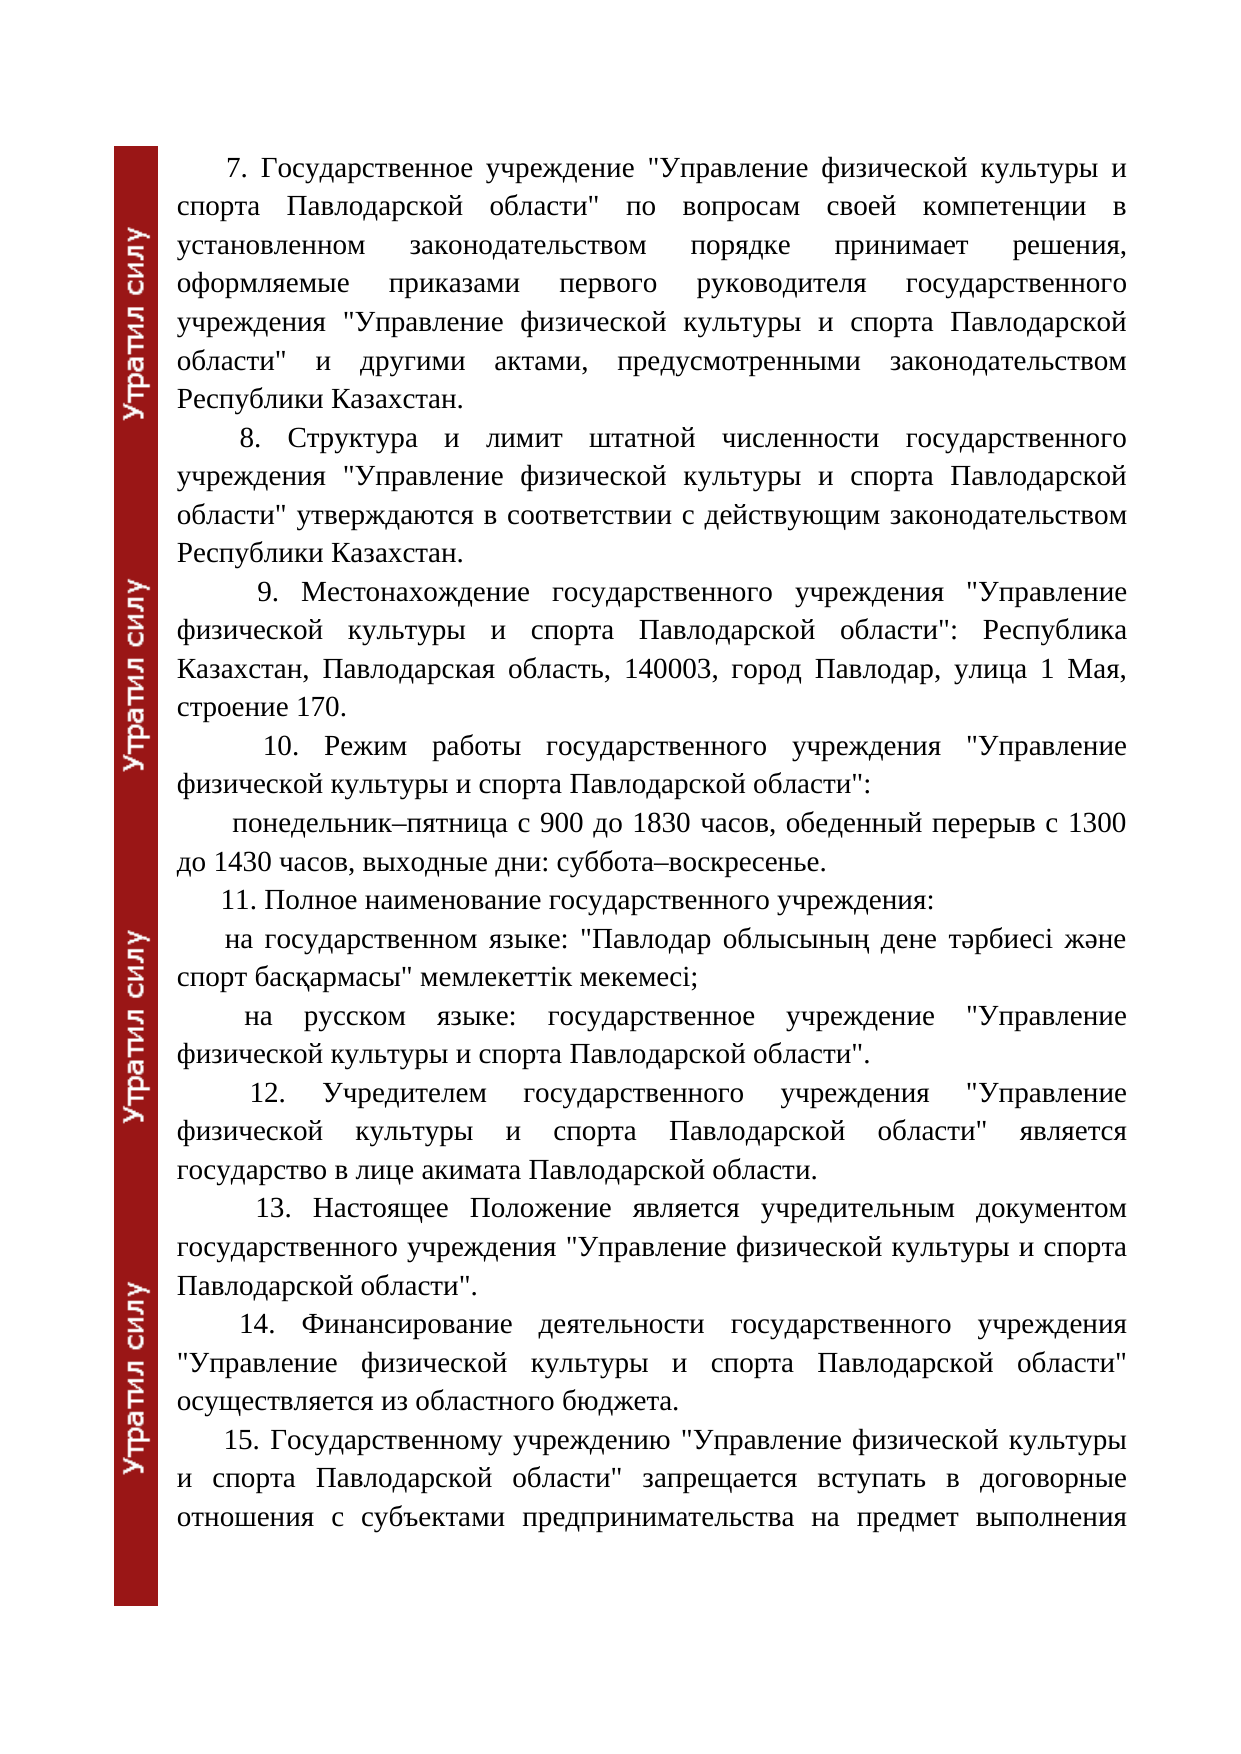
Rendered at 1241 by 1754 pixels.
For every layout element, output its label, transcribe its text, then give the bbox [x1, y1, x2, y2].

picture [114, 877, 158, 882]
text 13. Настоящее Положение является учредительным документом государственного учреждения "Управление физической культуры и спорта Павлодарской области". [112, 1191, 1128, 1301]
text 11. Полное наименование государственного учреждения: [112, 882, 1128, 916]
picture [114, 415, 158, 420]
text 9. Местонахождение государственного учреждения "Управление физической культуры и спорта Павлодарской области": Республика Казахстан, Павлодарская область, 140003, город Павлодар, улица 1 Мая, строение 170. [112, 574, 1128, 723]
text на русском языке: государственное учреждение "Управление физической культуры и спорта Павлодарской области". [112, 998, 1128, 1070]
picture [114, 1070, 158, 1075]
text 12. Учредителем государственного учреждения "Управление физической культуры и спорта Павлодарской области" является государство в лице акимата Павлодарской области. [112, 1075, 1128, 1186]
text 7. Государственное учреждение "Управление физической культуры и спорта Павлодарской области" по вопросам своей компетенции в установленном законодательством порядке принимает решения, оформляемые приказами первого руководителя государственного учреждения "Управление физической культуры и спорта Павлодарской области" и другими актами, предусмотренными законодательством Республики Казахстан. [112, 150, 1128, 415]
picture [114, 1186, 158, 1191]
picture [114, 800, 158, 805]
text 14. Финансирование деятельности государственного учреждения "Управление физической культуры и спорта Павлодарской области" осуществляется из областного бюджета. [112, 1306, 1128, 1417]
picture [114, 723, 158, 728]
picture [114, 1532, 158, 1606]
picture [114, 1301, 158, 1306]
text 10. Режим работы государственного учреждения "Управление физической культуры и спорта Павлодарской области": [112, 728, 1128, 800]
picture [114, 569, 158, 574]
text на государственном языке: "Павлодар облысының дене тәрбиесі және спорт басқармасы" мемлекеттік мекемесі; [112, 921, 1128, 993]
picture [114, 916, 158, 921]
picture [114, 1417, 158, 1422]
picture [114, 146, 158, 150]
picture [114, 993, 158, 998]
text 8. Структура и лимит штатной численности государственного учреждения "Управление физической культуры и спорта Павлодарской области" утверждаются в соответствии с действующим законодательством Республики Казахстан. [112, 420, 1128, 569]
text понедельник–пятница с 900 до 1830 часов, обеденный перерыв с 1300 до 1430 часов, выходные дни: суббота–воскресенье. [112, 805, 1128, 877]
